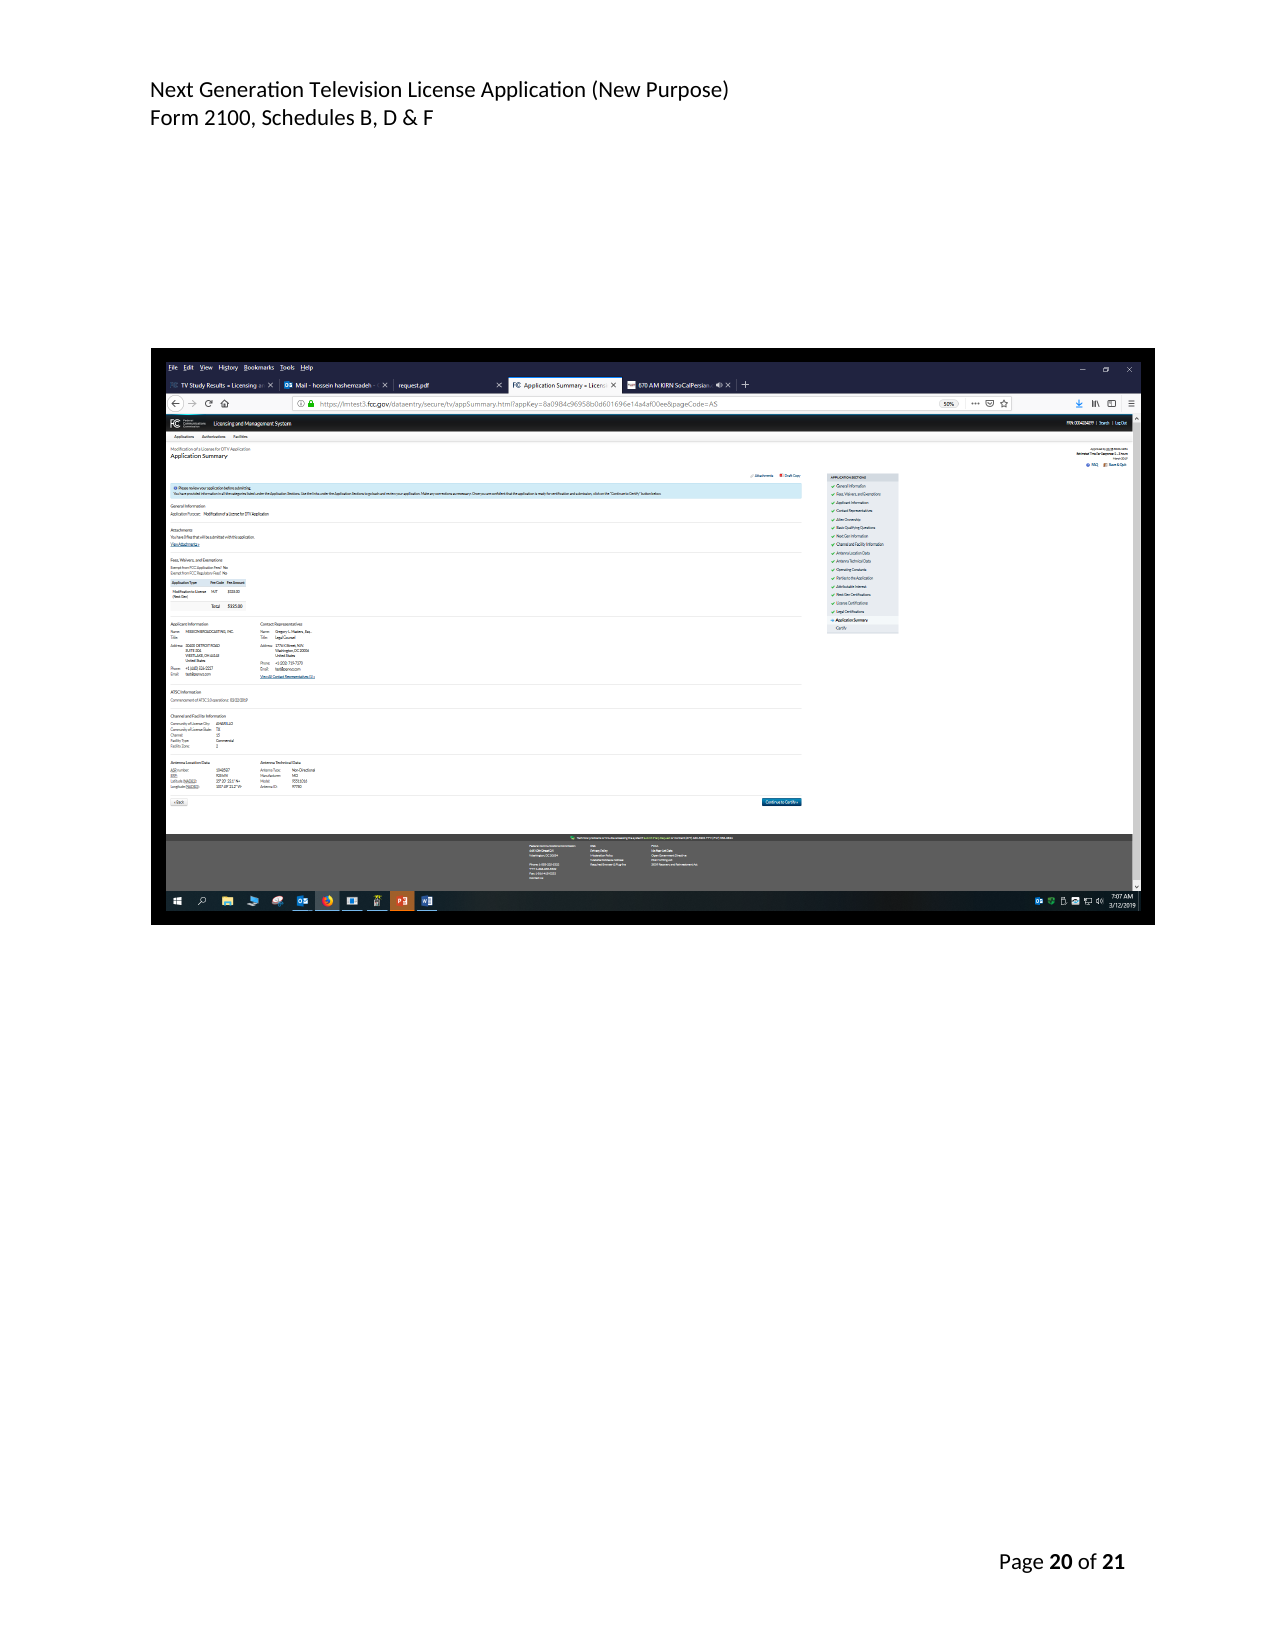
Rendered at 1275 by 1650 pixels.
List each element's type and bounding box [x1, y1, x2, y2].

picture [166, 362, 1141, 911]
